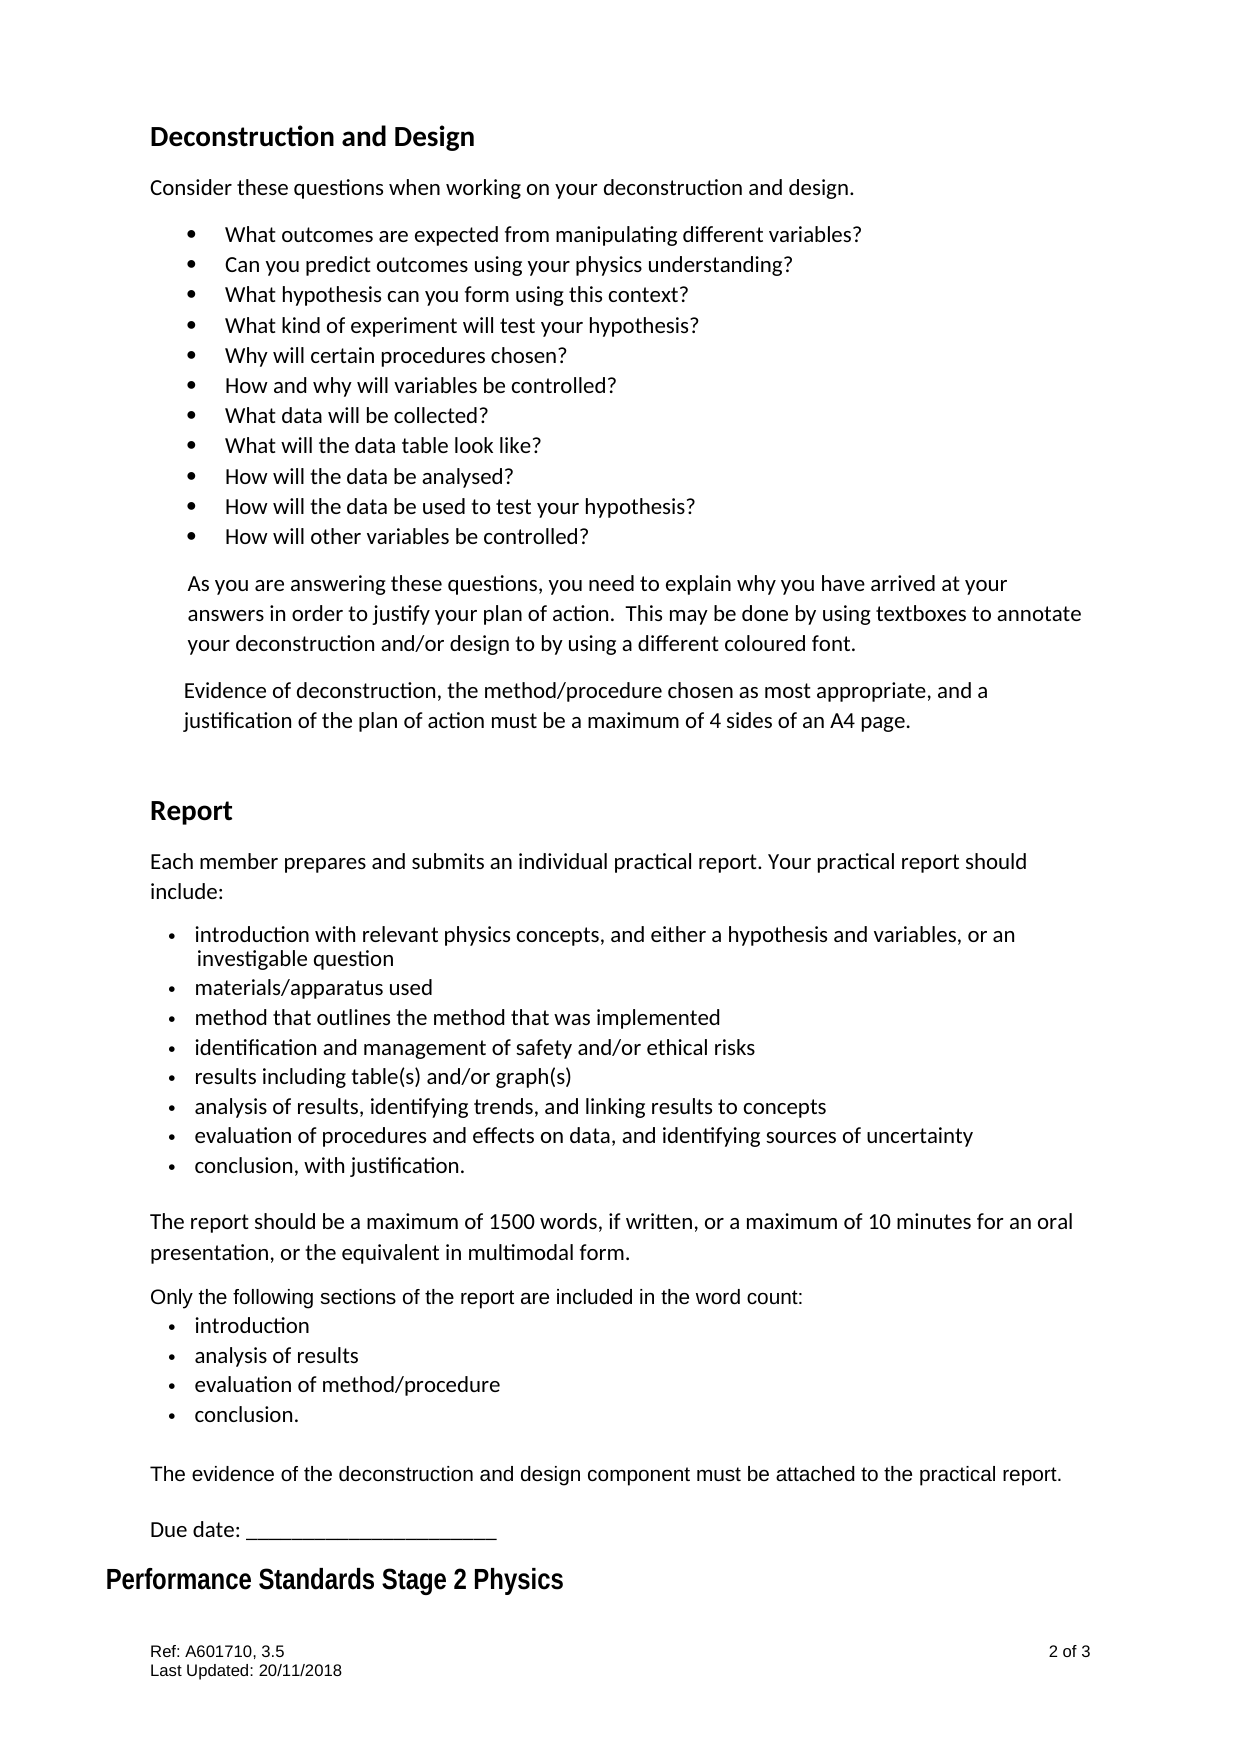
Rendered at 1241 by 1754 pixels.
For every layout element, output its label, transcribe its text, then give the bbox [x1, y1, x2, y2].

list Why will certain procedures chosen? [187, 341, 1090, 369]
text Deconstruction and Design [150, 118, 1090, 154]
text materials/apparatus used [167, 977, 1090, 1000]
text Evidence of deconstruction, the method/procedure chosen as most appropriate, and a justification of the plan of action must be a maximum of 4 sides of an A4 page. [183, 676, 1090, 734]
list What outcomes are expected from manipulating different variables? [187, 220, 1090, 248]
text Consider these questions when working on your deconstruction and design. [150, 173, 1090, 201]
list How will the data be used to test your hypothesis? [187, 492, 1090, 520]
text Report [150, 792, 1090, 828]
text results including table(s) and/or graph(s) [167, 1066, 1090, 1089]
list What data will be collected? [187, 401, 1090, 429]
text analysis of results, identifying trends, and linking results to concepts [167, 1095, 1090, 1119]
text Only the following sections of the report are included in the word count: [150, 1284, 1090, 1308]
text As you are answering these questions, you need to explain why you have arrived at your answers in order to justify your plan of action. This may be done by using textboxes to annotate your deconstruction and/or design to by using a different coloured font. [187, 569, 1090, 657]
list What hypothesis can you form using this context? [187, 281, 1090, 308]
list How will the data be analysed? [187, 462, 1090, 490]
text The report should be a maximum of 1500 words, if written, or a maximum of 10 minutes for an oral presentation, or the equivalent in multimodal form. [150, 1207, 1090, 1266]
text identification and management of safety and/or ethical risks [167, 1036, 1090, 1059]
text conclusion. [167, 1403, 1090, 1427]
text conclusion, with justification. [167, 1154, 1090, 1178]
list Can you predict outcomes using your physics understanding? [187, 250, 1090, 278]
text Due date: ______________________ [150, 1516, 1090, 1544]
list How will other variables be controlled? [187, 522, 1090, 550]
text method that outlines the method that was implemented [167, 1007, 1090, 1030]
text introduction [167, 1315, 1090, 1338]
list How and why will variables be controlled? [187, 371, 1090, 399]
list What kind of experiment will test your hypothesis? [187, 311, 1090, 339]
text evaluation of method/procedure [167, 1374, 1090, 1397]
text Each member prepares and submits an individual practical report. Your practical report should include: [150, 847, 1090, 905]
list What will the data table look like? [187, 432, 1090, 459]
list The evidence of the deconstruction and design component must be attached to the practical report. [150, 1463, 1090, 1486]
text Performance Standards Stage 2 Physics [106, 1562, 1090, 1596]
text analysis of results [167, 1344, 1090, 1368]
text evaluation of procedures and effects on data, and identifying sources of uncertainty [167, 1125, 1090, 1148]
text introduction with relevant physics concepts, and either a hypothesis and variables, or an investigable question [169, 924, 1090, 971]
